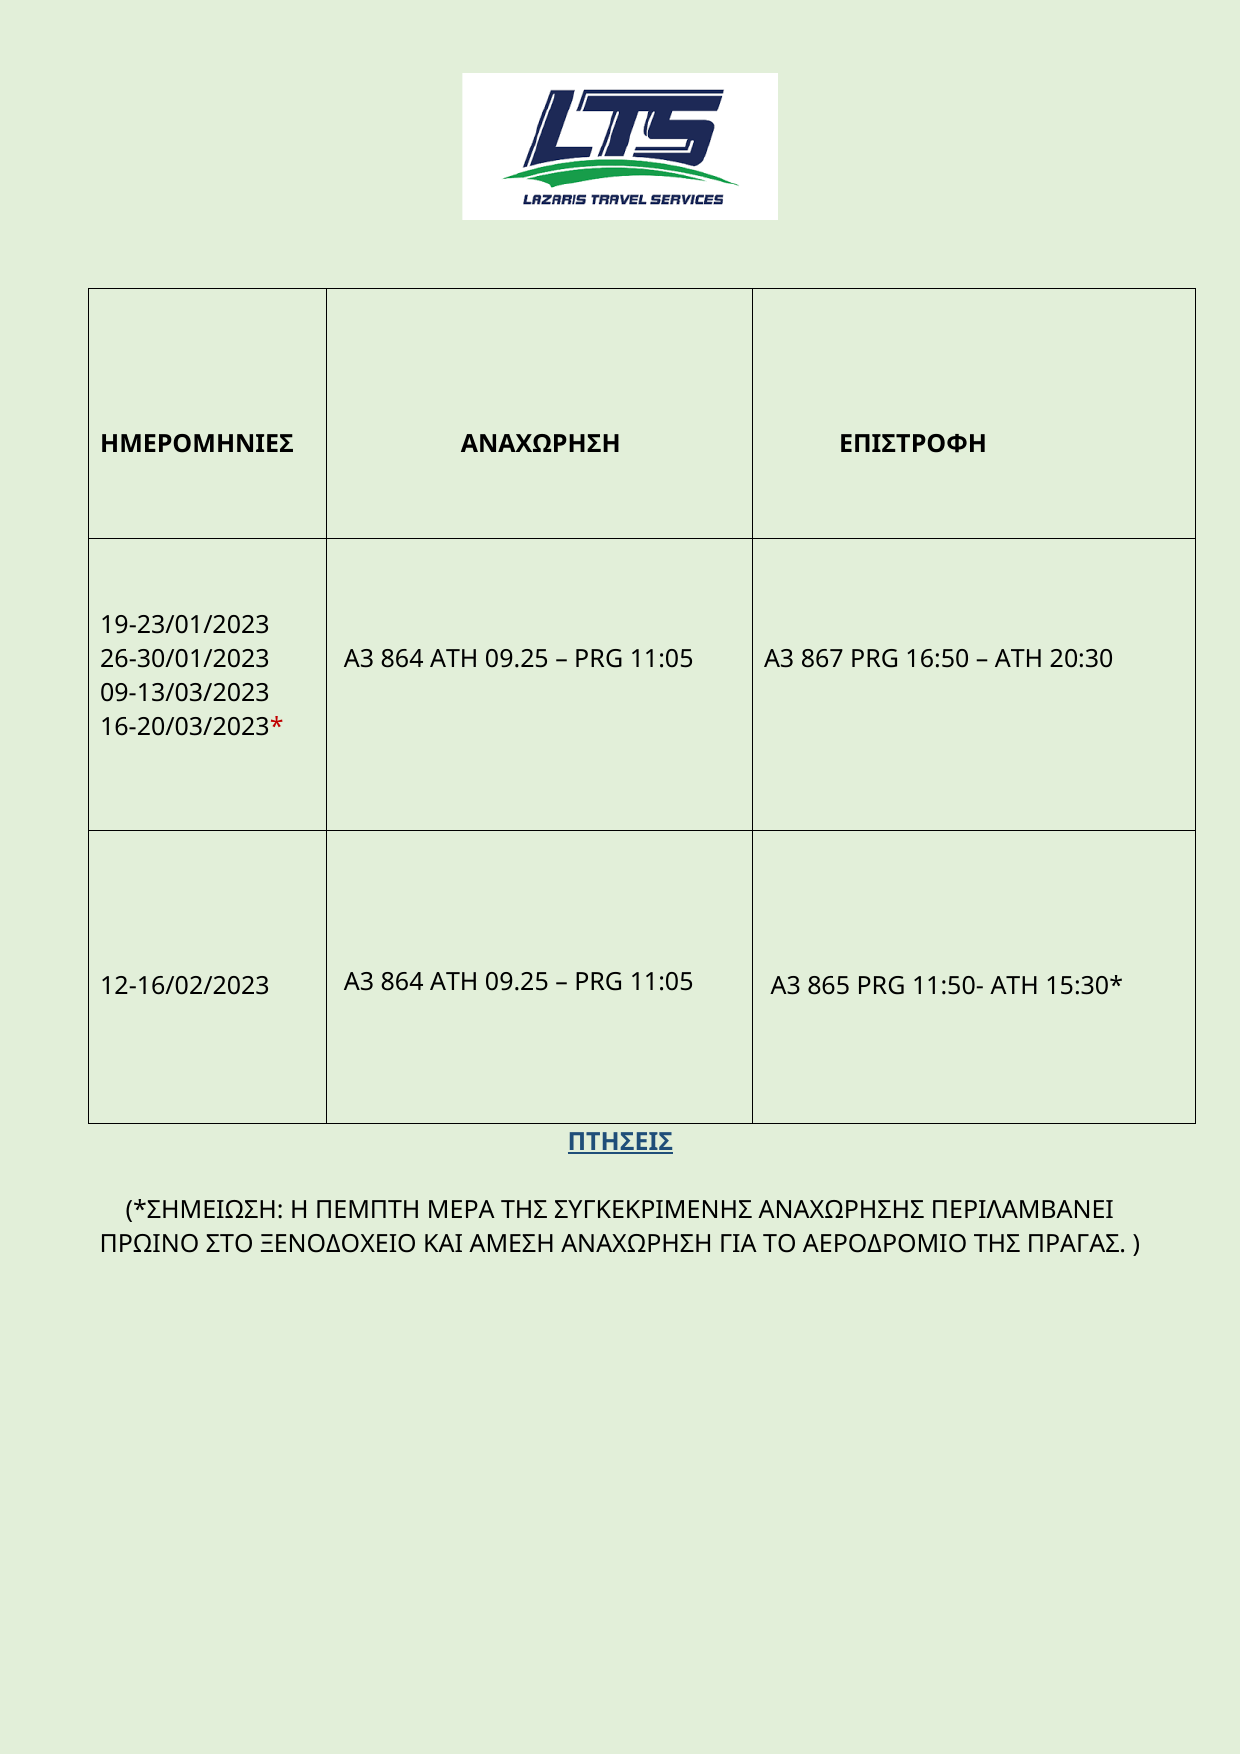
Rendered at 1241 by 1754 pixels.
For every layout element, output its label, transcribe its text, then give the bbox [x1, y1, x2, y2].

text ΠΤΗΣΕΙΣ [89, 1124, 1152, 1158]
table_cell 19-23/01/2023 26-30/01/2023 09-13/03/2023 16-20/03/2023* [89, 539, 326, 830]
table_header ΑΝΑΧΩΡΗΣΗ [327, 289, 752, 537]
text (*ΣΗΜΕΙΩΣΗ: Η ΠΕΜΠΤΗ ΜΕΡΑ ΤΗΣ ΣΥΓΚΕΚΡΙΜΕΝΗΣ ΑΝΑΧΩΡΗΣΗΣ ΠΕΡΙΛΑΜΒΑΝΕΙ ΠΡΩΙΝΟ ΣΤΟ ΞΕΝΟΔΟΧΕΙΟ ΚΑΙ ΑΜΕΣΗ ΑΝΑΧΩΡΗΣΗ ΓΙΑ ΤΟ ΑΕΡΟΔΡΟΜΙΟ ΤΗΣ ΠΡΑΓΑΣ. ) [89, 1192, 1152, 1260]
table_cell A3 864 ATH 09.25 – PRG 11:05 [327, 831, 752, 1122]
table_cell A3 867 PRG 16:50 – ATH 20:30 [753, 539, 1195, 830]
table_cell Α3 865 PRG 11:50- ATH 15:30* [753, 831, 1195, 1122]
table_cell 12-16/02/2023 [89, 831, 326, 1122]
table_header ΗΜΕΡΟΜΗΝΙΕΣ [89, 289, 326, 537]
table_cell A3 864 ATH 09.25 – PRG 11:05 [327, 539, 752, 830]
table_header ΕΠΙΣΤΡΟΦΗ [753, 289, 1195, 537]
picture [462, 73, 778, 220]
